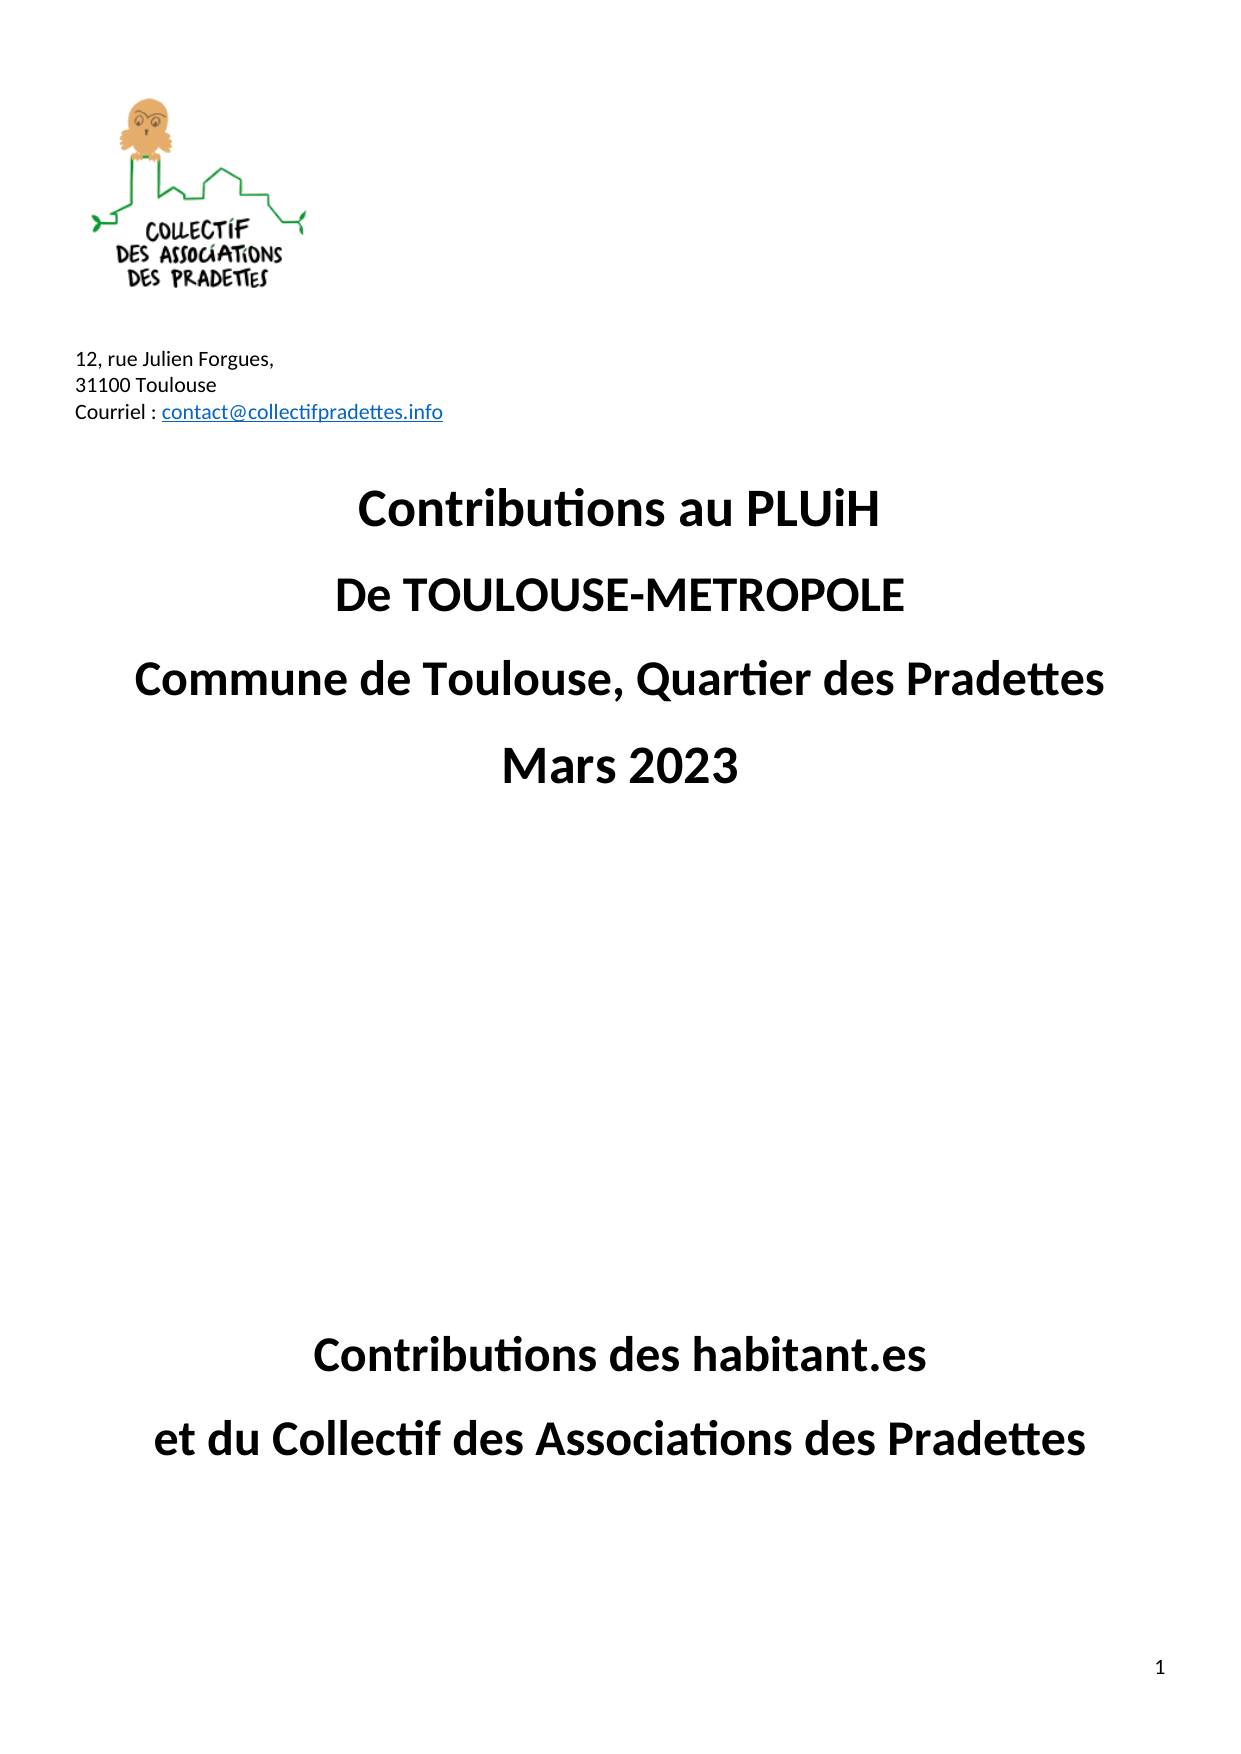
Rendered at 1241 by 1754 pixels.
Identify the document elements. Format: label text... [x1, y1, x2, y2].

text 12, rue Julien Forgues, [75, 345, 1165, 371]
text Contributions au PLUiH [75, 474, 1165, 540]
text Courriel : contact@collectifpradettes.info [75, 398, 1165, 425]
text et du Collectif des Associations des Pradettes [75, 1406, 1165, 1467]
picture [75, 75, 327, 326]
text Commune de Toulouse, Quartier des Pradettes [75, 647, 1165, 708]
text Mars 2023 [75, 731, 1165, 797]
text 31100 Toulouse [75, 371, 1165, 398]
text Contributions des habitant.es [75, 1323, 1165, 1384]
text De TOULOUSE-METROPOLE [75, 563, 1165, 624]
